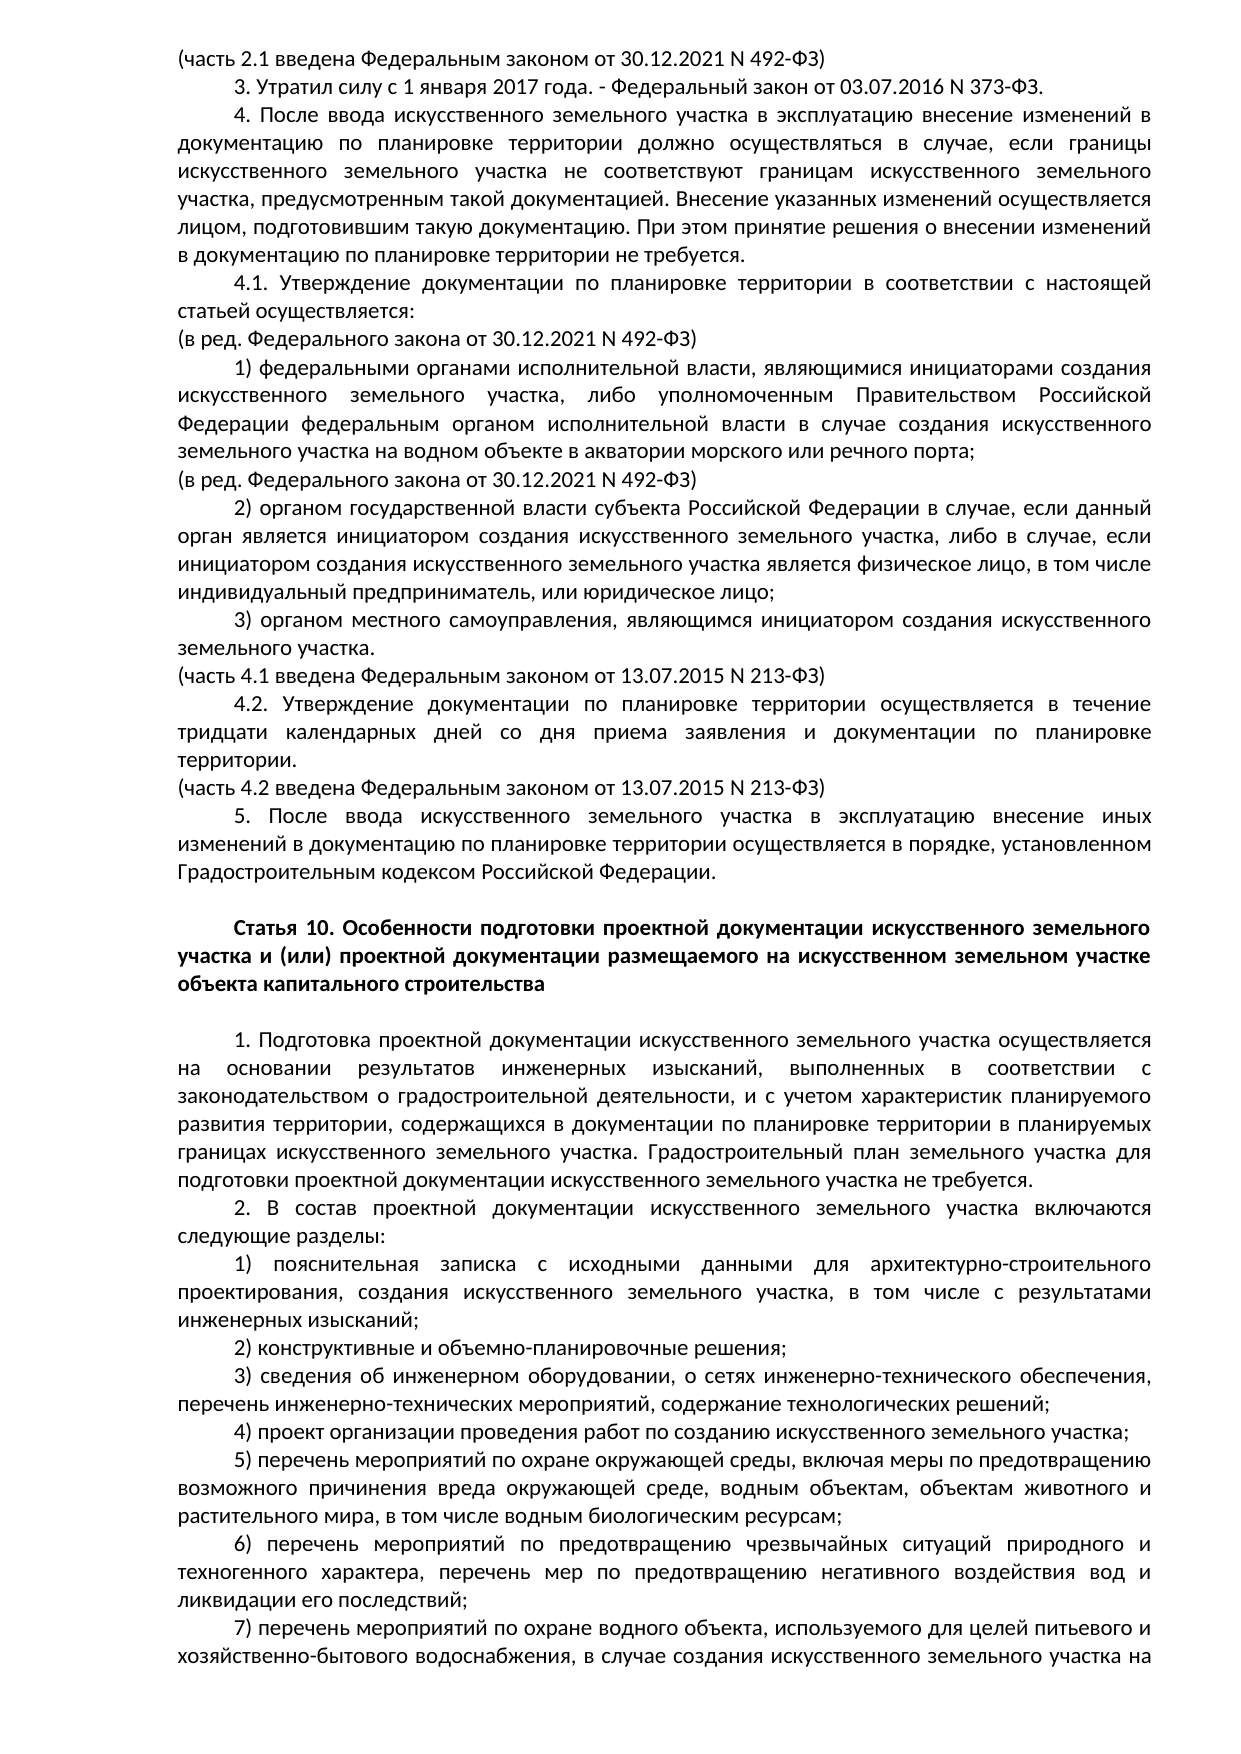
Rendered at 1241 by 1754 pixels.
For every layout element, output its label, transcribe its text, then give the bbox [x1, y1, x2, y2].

text 4) проект организации проведения работ по созданию искусственного земельного участка; [177, 1417, 1152, 1445]
text 1) пояснительная записка с исходными данными для архитектурно-строительного проектирования, создания искусственного земельного участка, в том числе с результатами инженерных изысканий; [177, 1249, 1152, 1333]
text 1. Подготовка проектной документации искусственного земельного участка осуществляется на основании результатов инженерных изысканий, выполненных в соответствии с законодательством о градостроительной деятельности, и с учетом характеристик планируемого развития территории, содержащихся в документации по планировке территории в планируемых границах искусственного земельного участка. Градостроительный план земельного участка для подготовки проектной документации искусственного земельного участка не требуется. [177, 1025, 1152, 1193]
text 4.1. Утверждение документации по планировке территории в соответствии с настоящей статьей осуществляется: [177, 268, 1152, 324]
title Статья 10. Особенности подготовки проектной документации искусственного земельного участка и (или) проектной документации размещаемого на искусственном земельном участке объекта капитального строительства [177, 913, 1152, 997]
text 6) перечень мероприятий по предотвращению чрезвычайных ситуаций природного и техногенного характера, перечень мер по предотвращению негативного воздействия вод и ликвидации его последствий; [177, 1529, 1152, 1613]
text 1) федеральными органами исполнительной власти, являющимися инициаторами создания искусственного земельного участка, либо уполномоченным Правительством Российской Федерации федеральным органом исполнительной власти в случае создания искусственного земельного участка на водном объекте в акватории морского или речного порта; [177, 353, 1152, 465]
text (часть 4.2 введена Федеральным законом от 13.07.2015 N 213-ФЗ) [177, 773, 1152, 801]
text (часть 4.1 введена Федеральным законом от 13.07.2015 N 213-ФЗ) [177, 661, 1152, 689]
text (в ред. Федерального закона от 30.12.2021 N 492-ФЗ) [177, 465, 1152, 493]
text 3. Утратил силу с 1 января 2017 года. - Федеральный закон от 03.07.2016 N 373-ФЗ. [177, 72, 1152, 100]
text 3) сведения об инженерном оборудовании, о сетях инженерно-технического обеспечения, перечень инженерно-технических мероприятий, содержание технологических решений; [177, 1361, 1152, 1417]
text 5. После ввода искусственного земельного участка в эксплуатацию внесение иных изменений в документацию по планировке территории осуществляется в порядке, установленном Градостроительным кодексом Российской Федерации. [177, 801, 1152, 885]
text 2) органом государственной власти субъекта Российской Федерации в случае, если данный орган является инициатором создания искусственного земельного участка, либо в случае, если инициатором создания искусственного земельного участка является физическое лицо, в том числе индивидуальный предприниматель, или юридическое лицо; [177, 493, 1152, 605]
text 2. В состав проектной документации искусственного земельного участка включаются следующие разделы: [177, 1193, 1152, 1249]
text 4. После ввода искусственного земельного участка в эксплуатацию внесение изменений в документацию по планировке территории должно осуществляться в случае, если границы искусственного земельного участка не соответствуют границам искусственного земельного участка, предусмотренным такой документацией. Внесение указанных изменений осуществляется лицом, подготовившим такую документацию. При этом принятие решения о внесении изменений в документацию по планировке территории не требуется. [177, 100, 1152, 268]
text (в ред. Федерального закона от 30.12.2021 N 492-ФЗ) [177, 324, 1152, 353]
text 3) органом местного самоуправления, являющимся инициатором создания искусственного земельного участка. [177, 605, 1152, 661]
text (часть 2.1 введена Федеральным законом от 30.12.2021 N 492-ФЗ) [177, 44, 1152, 72]
text 4.2. Утверждение документации по планировке территории осуществляется в течение тридцати календарных дней со дня приема заявления и документации по планировке территории. [177, 689, 1152, 773]
text 2) конструктивные и объемно-планировочные решения; [177, 1333, 1152, 1361]
text 5) перечень мероприятий по охране окружающей среды, включая меры по предотвращению возможного причинения вреда окружающей среде, водным объектам, объектам животного и растительного мира, в том числе водным биологическим ресурсам; [177, 1445, 1152, 1529]
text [177, 1613, 1152, 1669]
